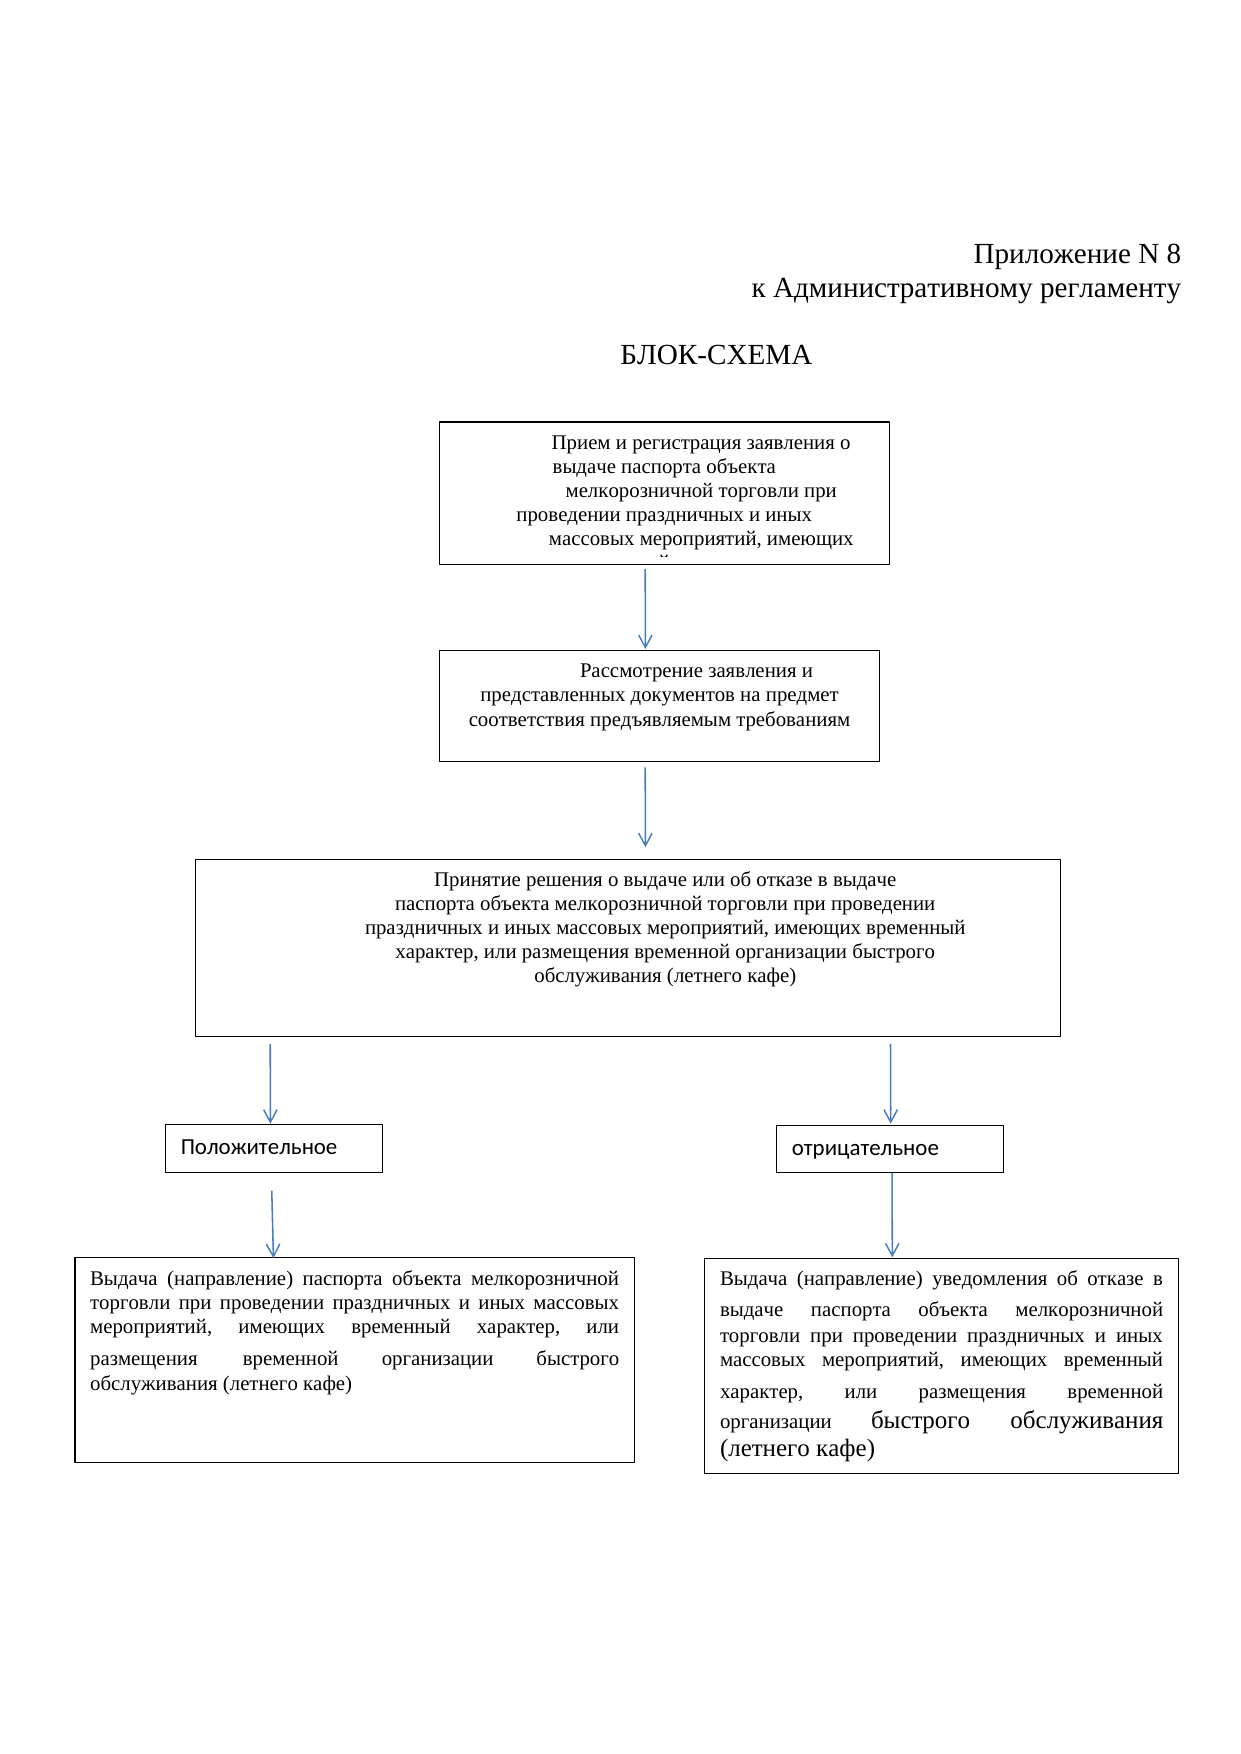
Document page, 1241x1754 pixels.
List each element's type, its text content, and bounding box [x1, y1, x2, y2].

title БЛОК-СХЕМА [177, 337, 1181, 370]
text Приложение N 8 [177, 236, 1181, 270]
text к Административному регламенту [177, 270, 1181, 303]
